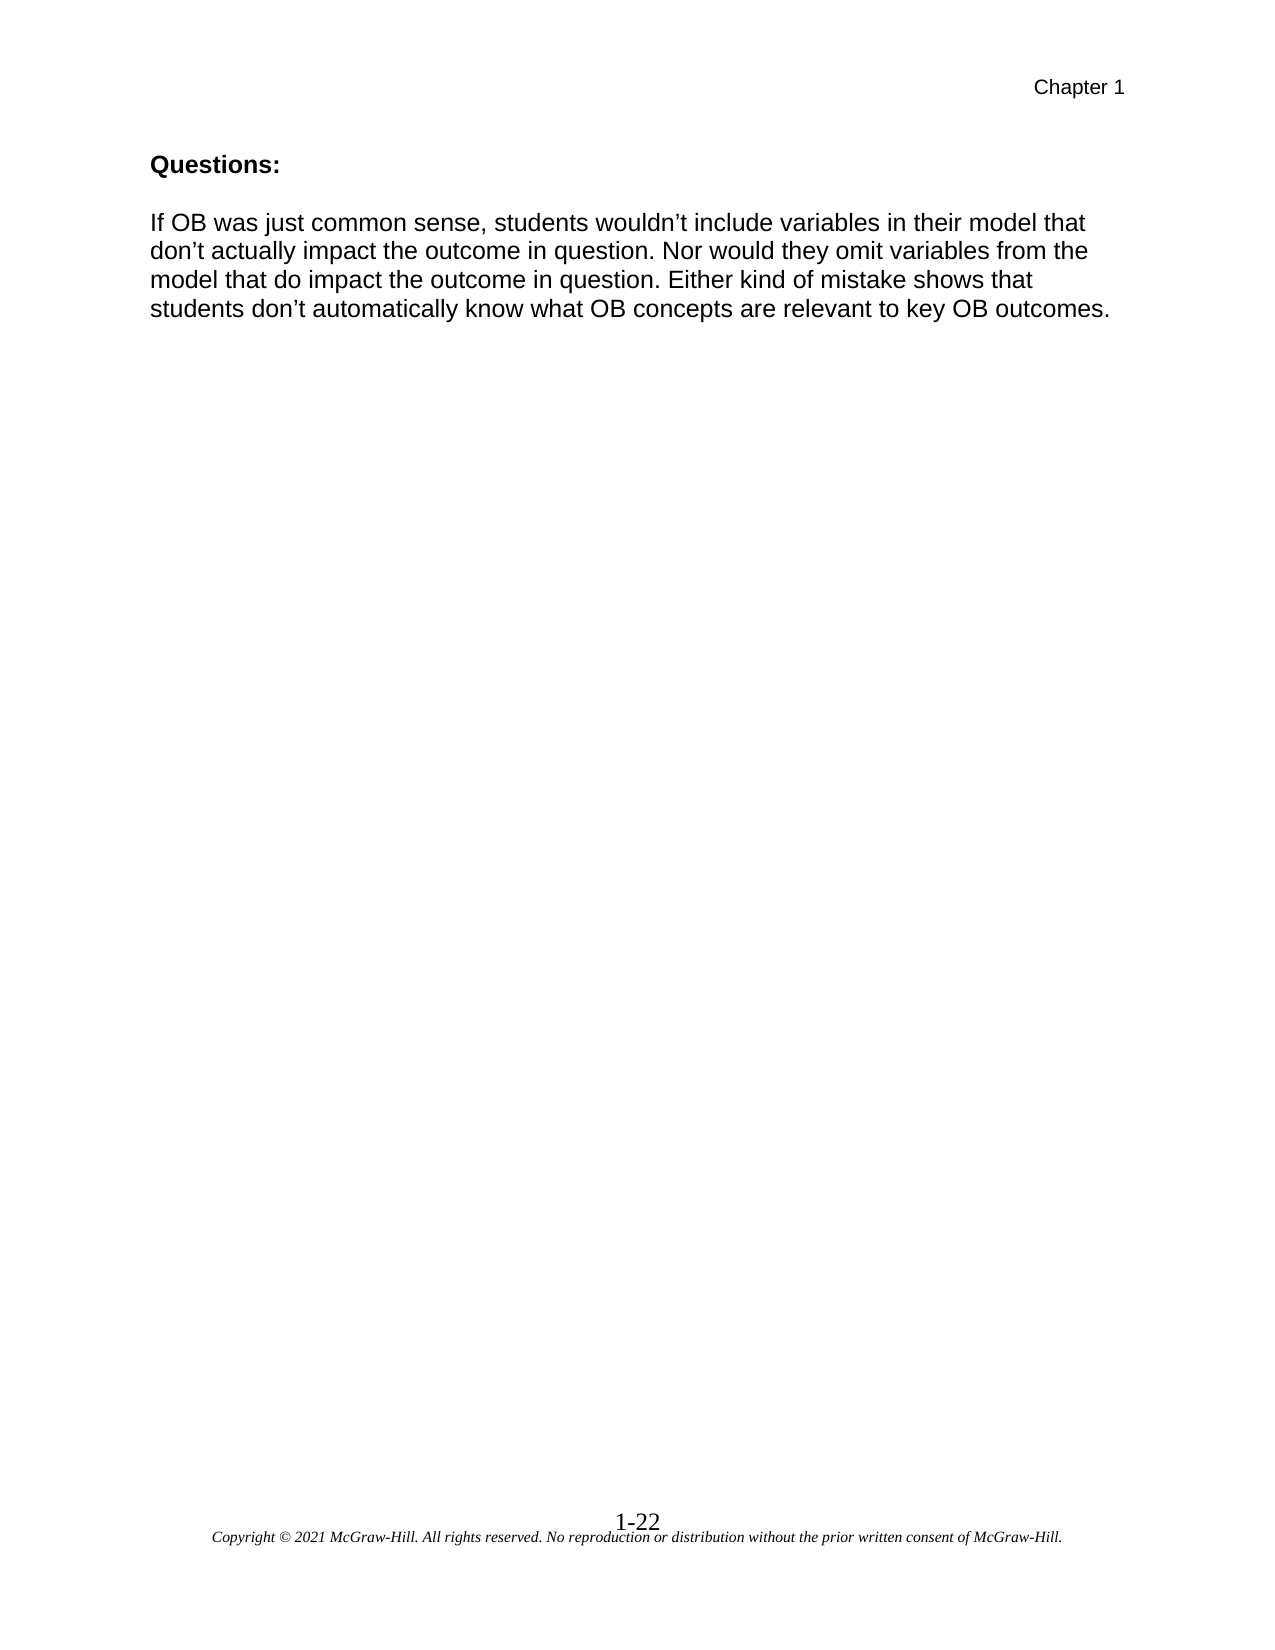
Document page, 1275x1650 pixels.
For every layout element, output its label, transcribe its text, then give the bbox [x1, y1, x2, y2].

text If OB was just common sense, students wouldn’t include variables in their model that don’t actually impact the outcome in question. Nor would they omit variables from the model that do impact the outcome in question. Either kind of mistake shows that students don’t automatically know what OB concepts are relevant to key OB outcomes. [150, 207, 1125, 322]
text Questions: [150, 150, 1125, 179]
